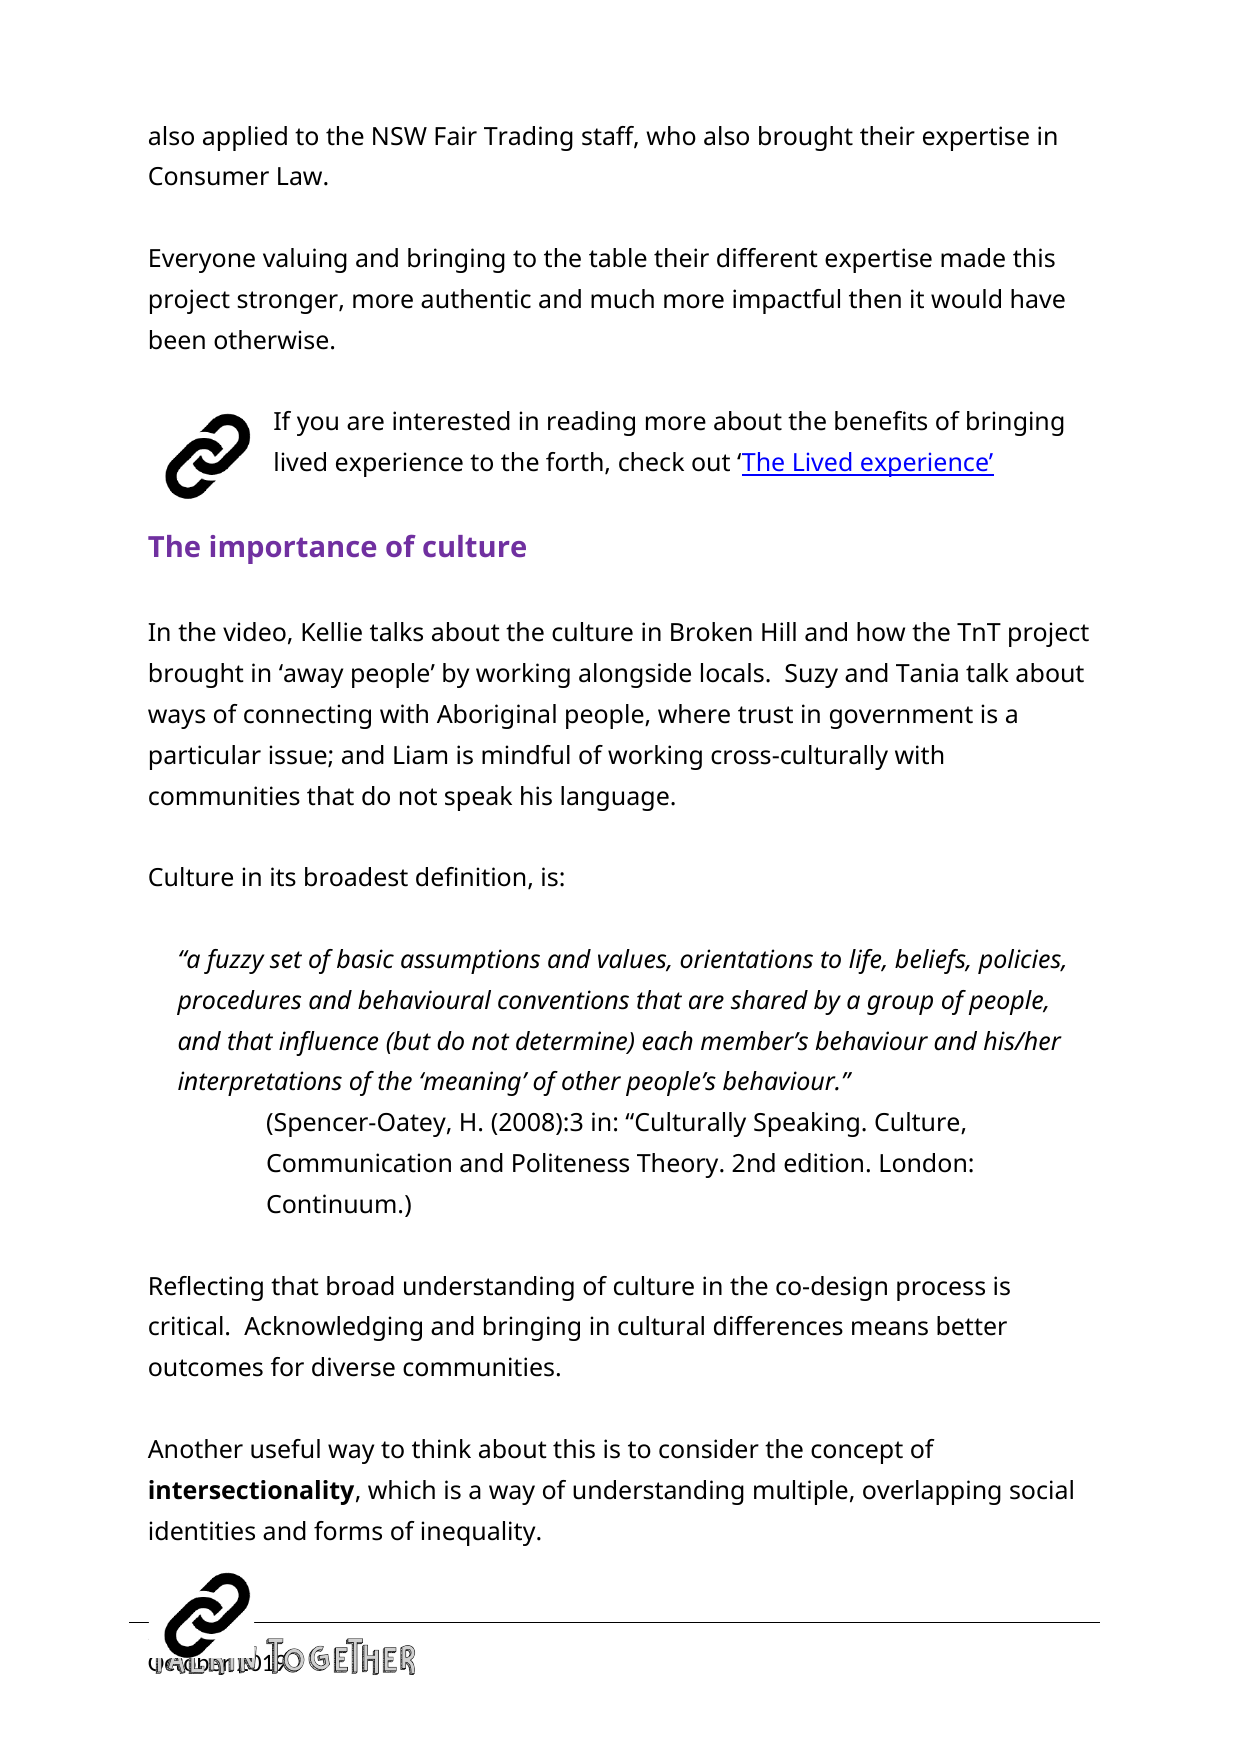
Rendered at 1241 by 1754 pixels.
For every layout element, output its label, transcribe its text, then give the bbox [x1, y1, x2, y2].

text Everyone valuing and bringing to the table their different expertise made this project stronger, more authentic and much more impactful then it would have been otherwise. [148, 241, 1092, 356]
text In the video, Kellie talks about the culture in Broken Hill and how the TnT project brought in ‘away people’ by working alongside locals. Suzy and Tania talk about ways of connecting with Aboriginal people, where trust in government is a particular issue; and Liam is mindful of working cross-culturally with communities that do not speak his language. [148, 615, 1092, 812]
text “a fuzzy set of basic assumptions and values, orientations to life, beliefs, policies, procedures and behavioural conventions that are shared by a group of people, and that influence (but do not determine) each member’s behaviour and his/her interpretations of the ‘meaning’ of other people’s behaviour.” [177, 942, 1092, 1098]
text The importance of culture [148, 526, 1092, 566]
text Another useful way to think about this is to consider the concept of intersectionality, which is a way of understanding multiple, overlapping social identities and forms of inequality. [148, 1432, 1092, 1547]
picture [147, 412, 256, 498]
text If you are interested in reading more about the benefits of bringing lived experience to the forth, check out ‘The Lived experience’ [148, 404, 1092, 479]
text Reflecting that broad understanding of culture in the co-design process is critical. Acknowledging and bringing in cultural differences means better outcomes for diverse communities. [148, 1268, 1092, 1384]
text (Spencer-Oatey, H. (2008):3 in: “Culturally Speaking. Culture, Communication and Politeness Theory. 2nd edition. London: Continuum.) [266, 1105, 1092, 1221]
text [148, 118, 1092, 193]
text Culture in its broadest definition, is: [148, 860, 1092, 894]
picture [147, 1571, 417, 1677]
